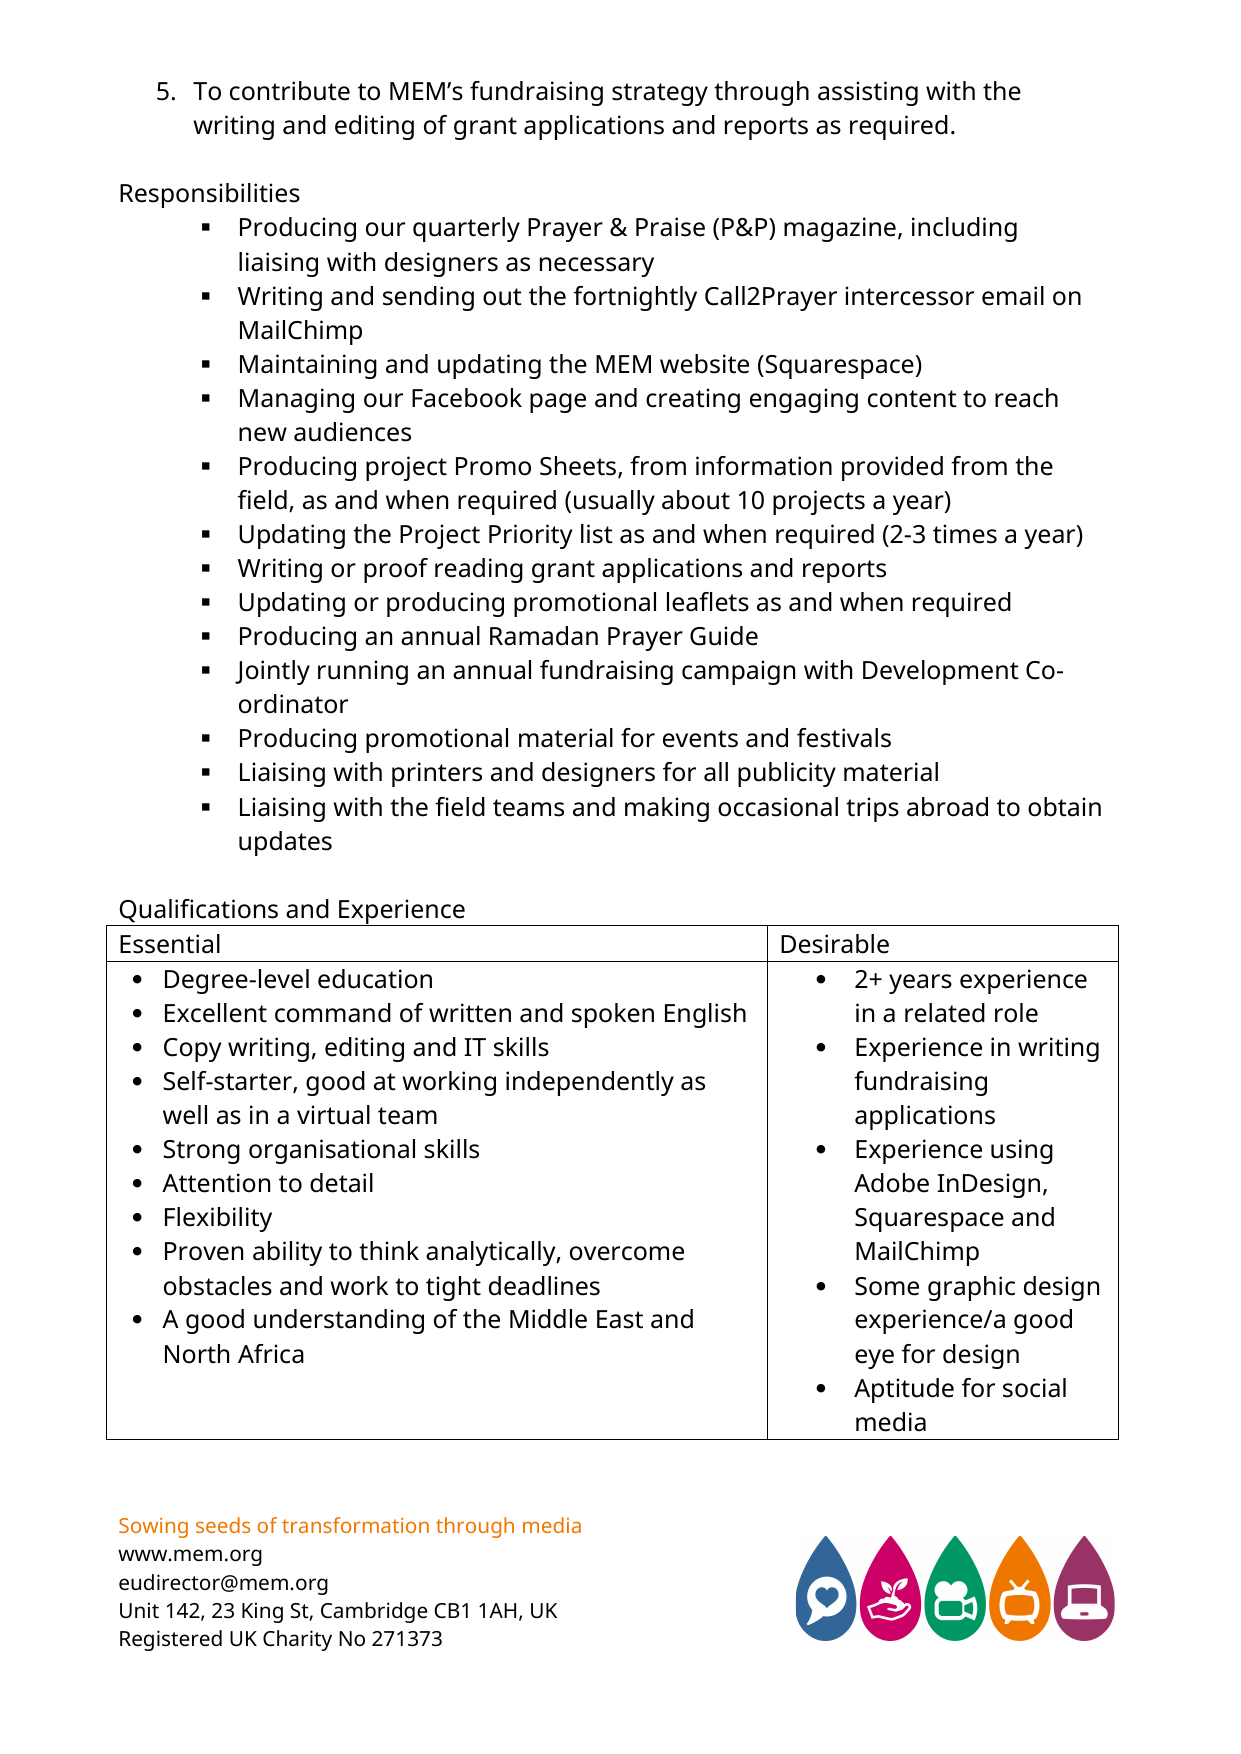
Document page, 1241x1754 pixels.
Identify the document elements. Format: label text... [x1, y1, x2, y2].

table_header Essential [107, 926, 767, 961]
list To contribute to MEM’s fundraising strategy through assisting with the writing and editing of grant applications and reports as required. [156, 74, 1108, 142]
list Producing our quarterly Prayer & Praise (P&P) magazine, including liaising with designers as necessary [200, 210, 1108, 278]
text Qualifications and Experience [118, 891, 1108, 925]
list Producing project Promo Sheets, from information provided from the field, as and when required (usually about 10 projects a year) [200, 448, 1108, 517]
list Maintaining and updating the MEM website (Squarespace) [200, 346, 1108, 380]
table_cell 2+ years experience in a related role Experience in writing fundraising applications Experience using Adobe InDesign, Squarespace and MailChimp Some graphic design experience/a good eye for design Aptitude for social media [768, 962, 1118, 1438]
list Writing and sending out the fortnightly Call2Prayer intercessor email on MailChimp [200, 278, 1108, 346]
list Producing promotional material for events and festivals [200, 721, 1108, 755]
table_cell Degree-level education Excellent command of written and spoken English Copy writing, editing and IT skills Self-starter, good at working independently as well as in a virtual team Strong organisational skills Attention to detail Flexibility Proven ability to think analytically, overcome obstacles and work to tight deadlines A good understanding of the Middle East and North Africa [107, 962, 767, 1438]
text Responsibilities [118, 176, 1108, 210]
list Writing or proof reading grant applications and reports [200, 551, 1108, 585]
list Jointly running an annual fundraising campaign with Development Co-ordinator [200, 653, 1108, 721]
list Liaising with printers and designers for all publicity material [200, 755, 1108, 789]
list Managing our Facebook page and creating engaging content to reach new audiences [200, 380, 1108, 448]
list Producing an annual Ramadan Prayer Guide [200, 619, 1108, 653]
picture [795, 1536, 1115, 1641]
list Updating the Project Priority list as and when required (2-3 times a year) [200, 517, 1108, 551]
list Updating or producing promotional leaflets as and when required [200, 585, 1108, 619]
list Liaising with the field teams and making occasional trips abroad to obtain updates [200, 789, 1108, 857]
table_header Desirable [768, 926, 1118, 961]
